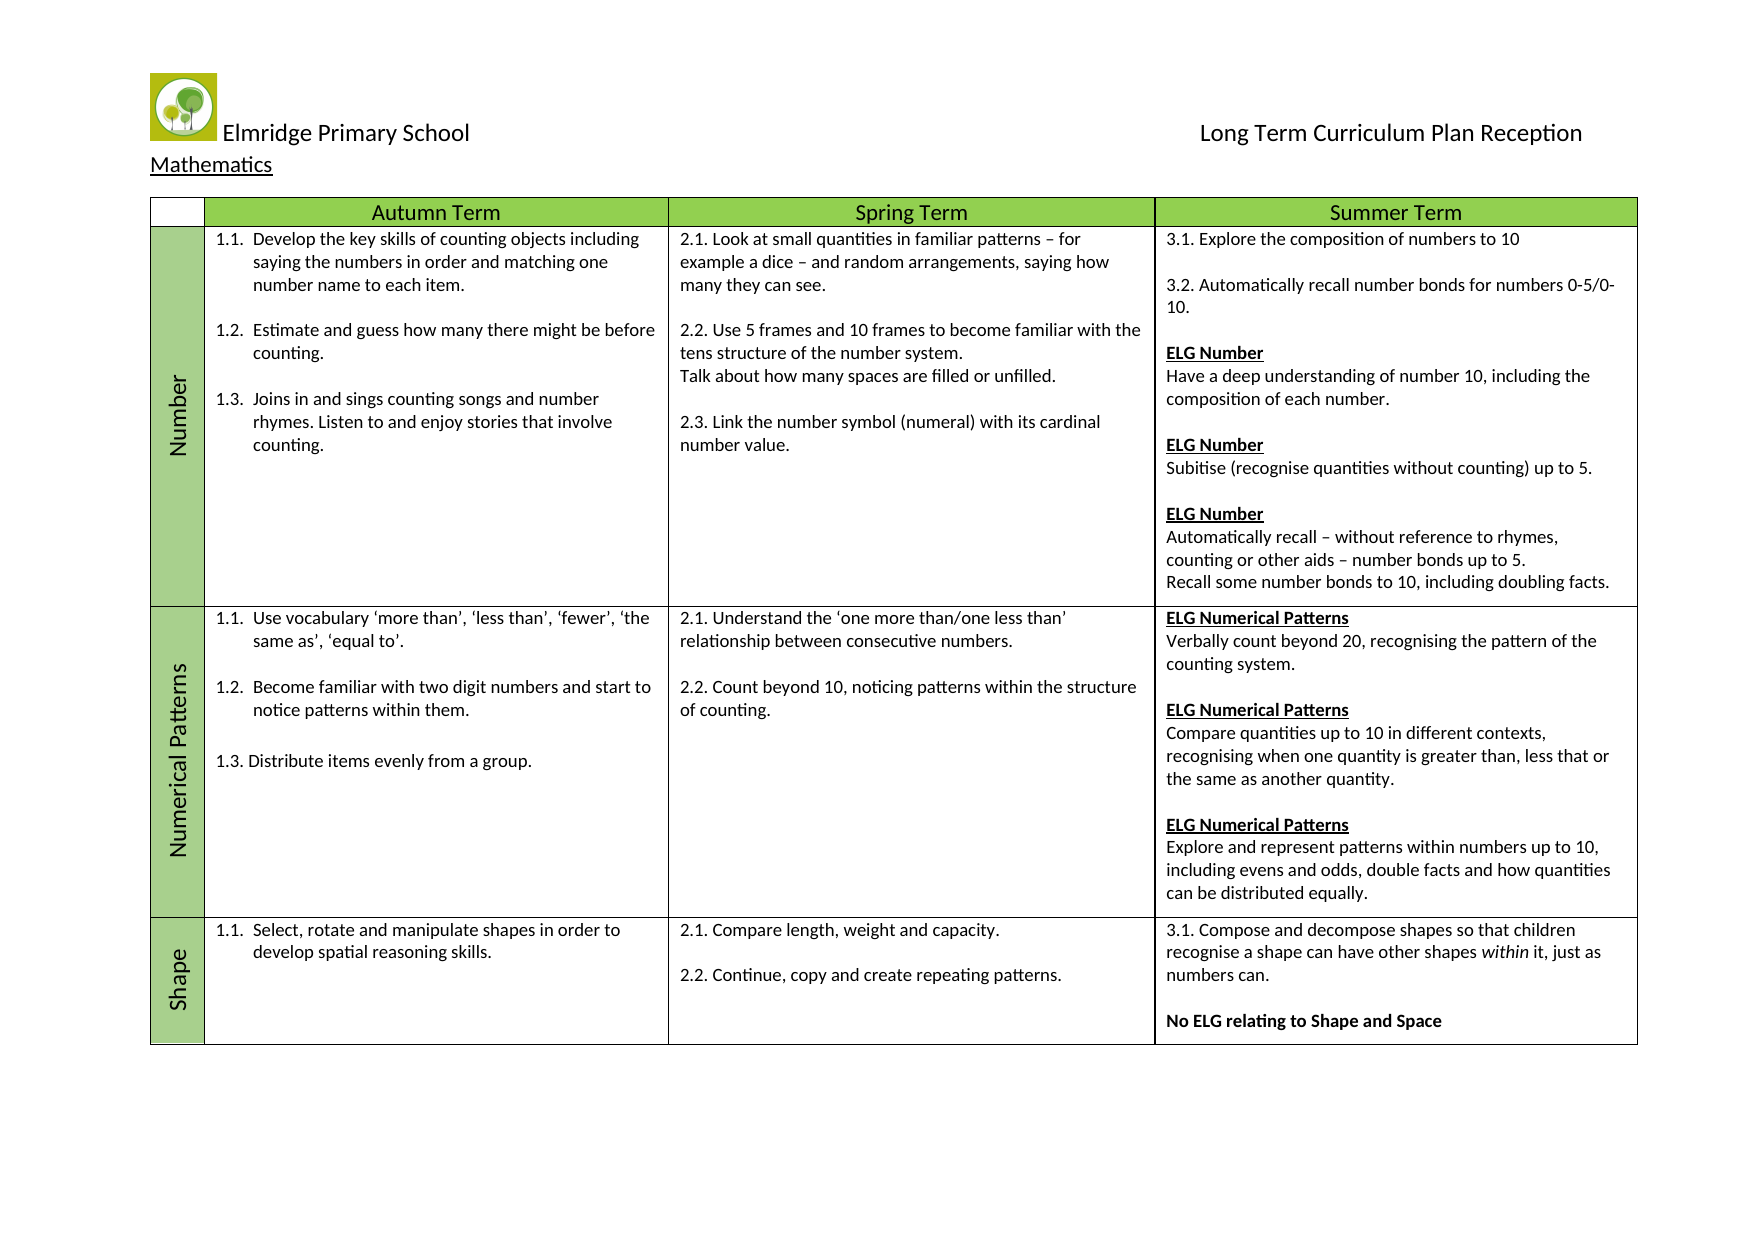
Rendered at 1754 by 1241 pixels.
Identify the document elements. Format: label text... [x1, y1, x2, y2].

table_cell 2.1. Look at small quantities in familiar patterns – for example a dice – and random arrangements, saying how many they can see. 2.2. Use 5 frames and 10 frames to become familiar with the tens structure of the number system. Talk about how many spaces are filled or unfilled. 2.3. Link the number symbol (numeral) with its cardinal number value. [669, 227, 1154, 606]
table_cell Numerical Patterns [151, 607, 204, 917]
table_header Spring Term [669, 198, 1154, 226]
table_cell 3.1. Explore the composition of numbers to 10 3.2. Automatically recall number bonds for numbers 0-5/0-10. ELG Number Have a deep understanding of number 10, including the composition of each number. ELG Number Subitise (recognise quantities without counting) up to 5. ELG Number Automatically recall – without reference to rhymes, counting or other aids – number bonds up to 5. Recall some number bonds to 10, including doubling facts. [1156, 227, 1637, 606]
table_cell Develop the key skills of counting objects including saying the numbers in order and matching one number name to each item. Estimate and guess how many there might be before counting. Joins in and sings counting songs and number rhymes. Listen to and enjoy stories that involve counting. [205, 227, 668, 606]
table_header [151, 198, 204, 226]
table_header Summer Term [1156, 198, 1637, 226]
table_header Autumn Term [205, 198, 668, 226]
table_cell ELG Numerical Patterns Verbally count beyond 20, recognising the pattern of the counting system. ELG Numerical Patterns Compare quantities up to 10 in different contexts, recognising when one quantity is greater than, less that or the same as another quantity. ELG Numerical Patterns Explore and represent patterns within numbers up to 10, including evens and odds, double facts and how quantities can be distributed equally. [1156, 607, 1637, 917]
table_cell Shape [151, 918, 204, 1043]
table_cell Number [151, 227, 204, 606]
table_cell 2.1. Compare length, weight and capacity. 2.2. Continue, copy and create repeating patterns. [669, 918, 1154, 1043]
picture [150, 73, 218, 141]
table_cell 3.1. Compose and decompose shapes so that children recognise a shape can have other shapes within it, just as numbers can. No ELG relating to Shape and Space [1156, 918, 1637, 1043]
text Mathematics [150, 150, 1604, 178]
table_cell Select, rotate and manipulate shapes in order to develop spatial reasoning skills. [205, 918, 668, 1043]
table_cell 2.1. Understand the ‘one more than/one less than’ relationship between consecutive numbers. 2.2. Count beyond 10, noticing patterns within the structure of counting. [669, 607, 1154, 917]
table_cell Use vocabulary ‘more than’, ‘less than’, ‘fewer’, ‘the same as’, ‘equal to’. Become familiar with two digit numbers and start to notice patterns within them. 1.3. Distribute items evenly from a group. [205, 607, 668, 917]
